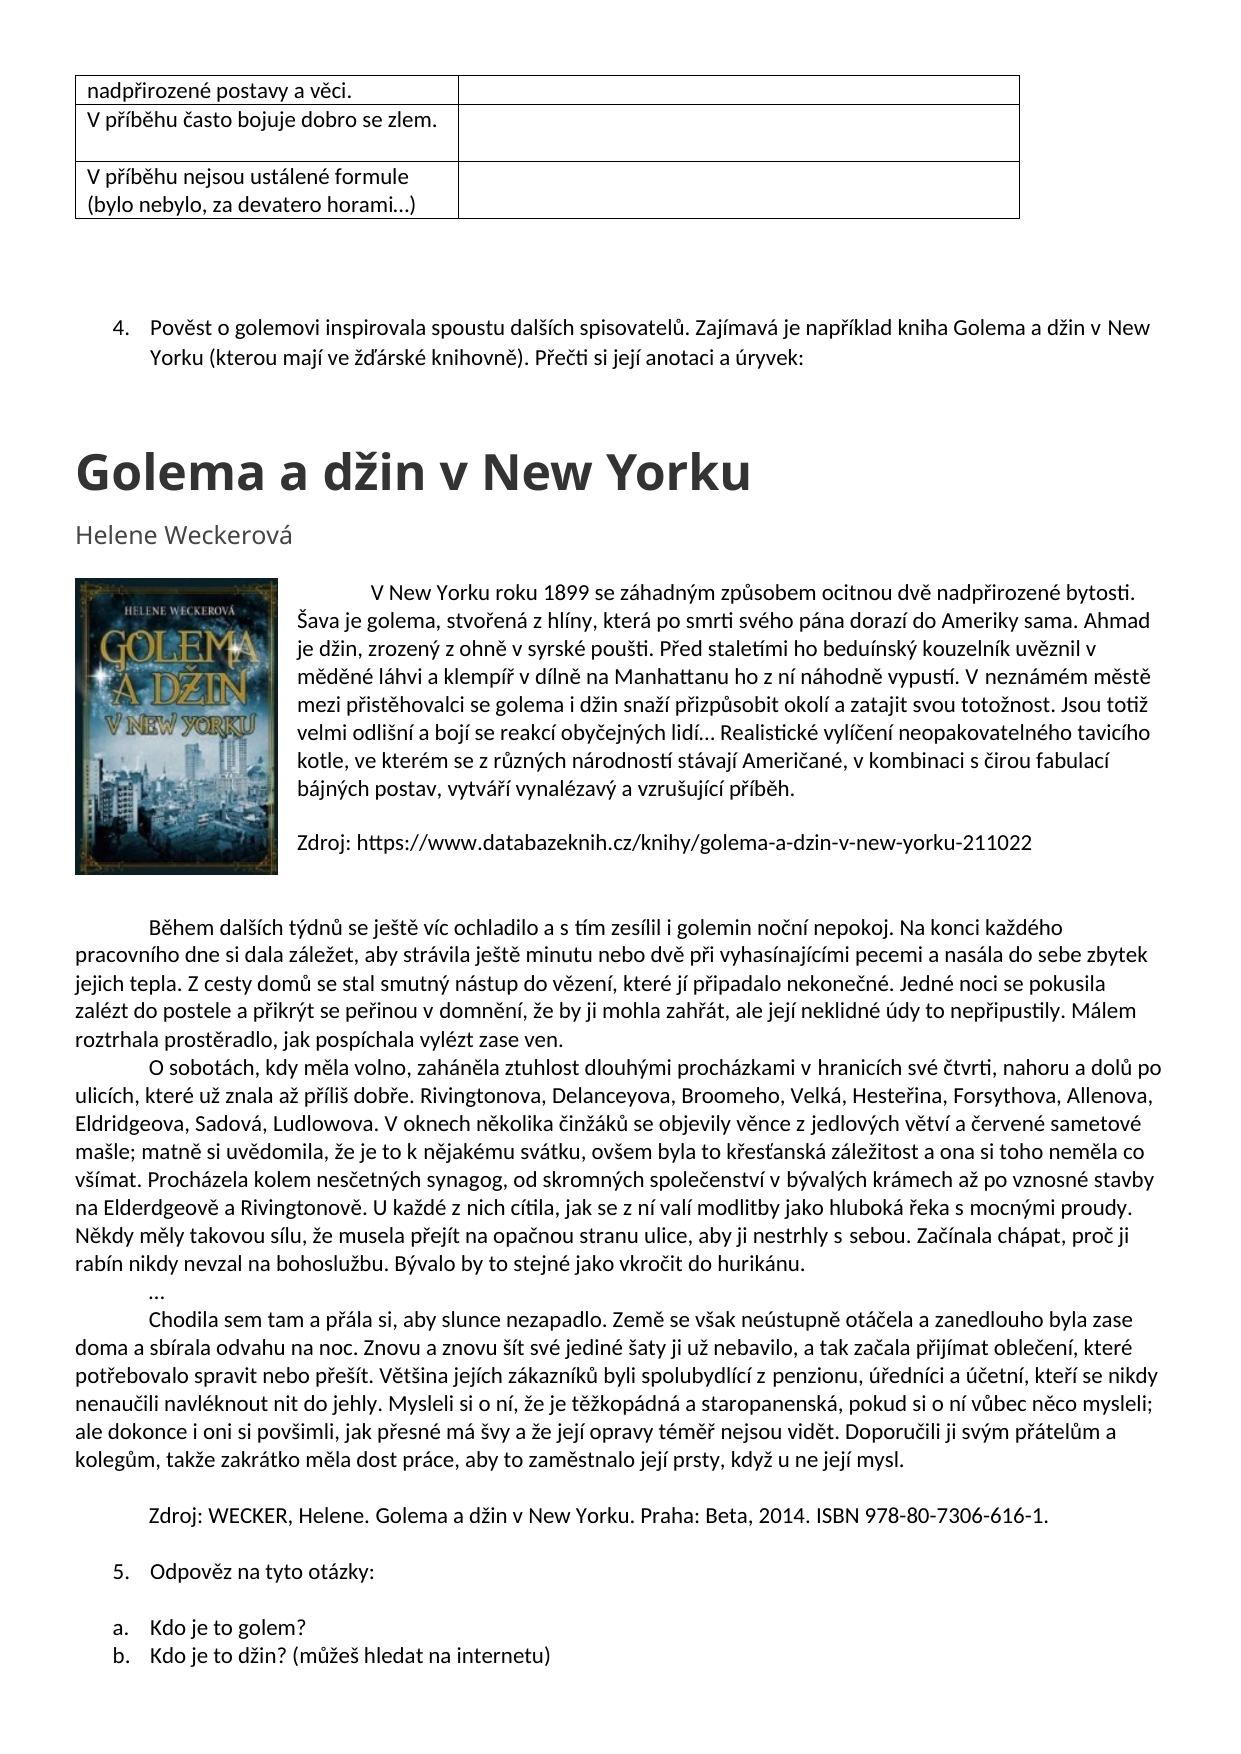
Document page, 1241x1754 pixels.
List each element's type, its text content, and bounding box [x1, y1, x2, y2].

text … [75, 1277, 1165, 1305]
table_cell [459, 162, 1019, 218]
list Kdo je to džin? (můžeš hledat na internetu) [112, 1641, 1165, 1669]
subtitle Golema a džin v New Yorku [75, 437, 1165, 505]
text Chodila sem tam a přála si, aby slunce nezapadlo. Země se však neústupně otáčela a zanedlouho byla zase doma a sbírala odvahu na noc. Znovu a znovu šít své jediné šaty ji už nebavilo, a tak začala přijímat oblečení, které potřebovalo spravit nebo přešít. Většina jejích zákazníků byli spolubydlící z penzionu, úředníci a účetní, kteří se nikdy nenaučili navléknout nit do jehly. Mysleli si o ní, že je těžkopádná a staropanenská, pokud si o ní vůbec něco mysleli; ale dokonce i oni si povšimli, jak přesné má švy a že její opravy téměř nejsou vidět. Doporučili ji svým přátelům a kolegům, takže zakrátko měla dost práce, aby to zaměstnalo její prsty, když u ne její mysl. [75, 1305, 1165, 1473]
text O sobotách, kdy měla volno, zaháněla ztuhlost dlouhými procházkami v hranicích své čtvrti, nahoru a dolů po ulicích, které už znala až příliš dobře. Rivingtonova, Delanceyova, Broomeho, Velká, Hesteřina, Forsythova, Allenova, Eldridgeova, Sadová, Ludlowova. V oknech několika činžáků se objevily věnce z jedlových větví a červené sametové mašle; matně si uvědomila, že je to k nějakému svátku, ovšem byla to křesťanská záležitost a ona si toho neměla co všímat. Procházela kolem nesčetných synagog, od skromných společenství v bývalých krámech až po vznosné stavby na Elderdgeově a Rivingtonově. U každé z nich cítila, jak se z ní valí modlitby jako hluboká řeka s mocnými proudy. Někdy měly takovou sílu, že musela přejít na opačnou stranu ulice, aby ji nestrhly s sebou. Začínala chápat, proč ji rabín nikdy nevzal na bohoslužbu. Bývalo by to stejné jako vkročit do hurikánu. [75, 1053, 1165, 1277]
text Během dalších týdnů se ještě víc ochladilo a s tím zesílil i golemin noční nepokoj. Na konci každého pracovního dne si dala záležet, aby strávila ještě minutu nebo dvě při vyhasínajícími pecemi a nasála do sebe zbytek jejich tepla. Z cesty domů se stal smutný nástup do vězení, které jí připadalo nekonečné. Jedné noci se pokusila zalézt do postele a přikrýt se peřinou v domnění, že by ji mohla zahřát, ale její neklidné údy to nepřipustily. Málem roztrhala prostěradlo, jak pospíchala vylézt zase ven. [75, 913, 1165, 1053]
list Odpověz na tyto otázky: [112, 1557, 1165, 1585]
text Zdroj: https://www.databazeknih.cz/knihy/golema-a-dzin-v-new-yorku-211022 [278, 828, 1165, 857]
table_cell V příběhu často bojuje dobro se zlem. [76, 105, 458, 161]
text Zdroj: WECKER, Helene. Golema a džin v New Yorku. Praha: Beta, 2014. ISBN 978-80-7306-616-1. [75, 1501, 1165, 1529]
picture [75, 578, 278, 875]
subtitle Helene Weckerová [75, 518, 1165, 552]
table_cell [459, 76, 1019, 104]
table_cell [459, 105, 1019, 161]
table_cell V příběhu nejsou ustálené formule (bylo nebylo, za devatero horami…) [76, 162, 458, 218]
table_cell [76, 76, 458, 104]
list Kdo je to golem? [112, 1613, 1165, 1641]
list Pověst o golemovi inspirovala spoustu dalších spisovatelů. Zajímavá je například kniha Golema a džin v New Yorku (kterou mají ve žďárské knihovně). Přečti si její anotaci a úryvek: [112, 313, 1165, 371]
text V New Yorku roku 1899 se záhadným způsobem ocitnou dvě nadpřirozené bytosti. Šava je golema, stvořená z hlíny, která po smrti svého pána dorazí do Ameriky sama. Ahmad je džin, zrozený z ohně v syrské poušti. Před staletími ho beduínský kouzelník uvěznil v měděné láhvi a klempíř v dílně na Manhattanu ho z ní náhodně vypustí. V neznámém městě mezi přistěhovalci se golema i džin snaží přizpůsobit okolí a zatajit svou totožnost. Jsou totiž velmi odlišní a bojí se reakcí obyčejných lidí… Realistické vylíčení neopakovatelného tavicího kotle, ve kterém se z různých národností stávají Američané, v kombinaci s čirou fabulací bájných postav, vytváří vynalézavý a vzrušující příběh. [278, 578, 1165, 802]
